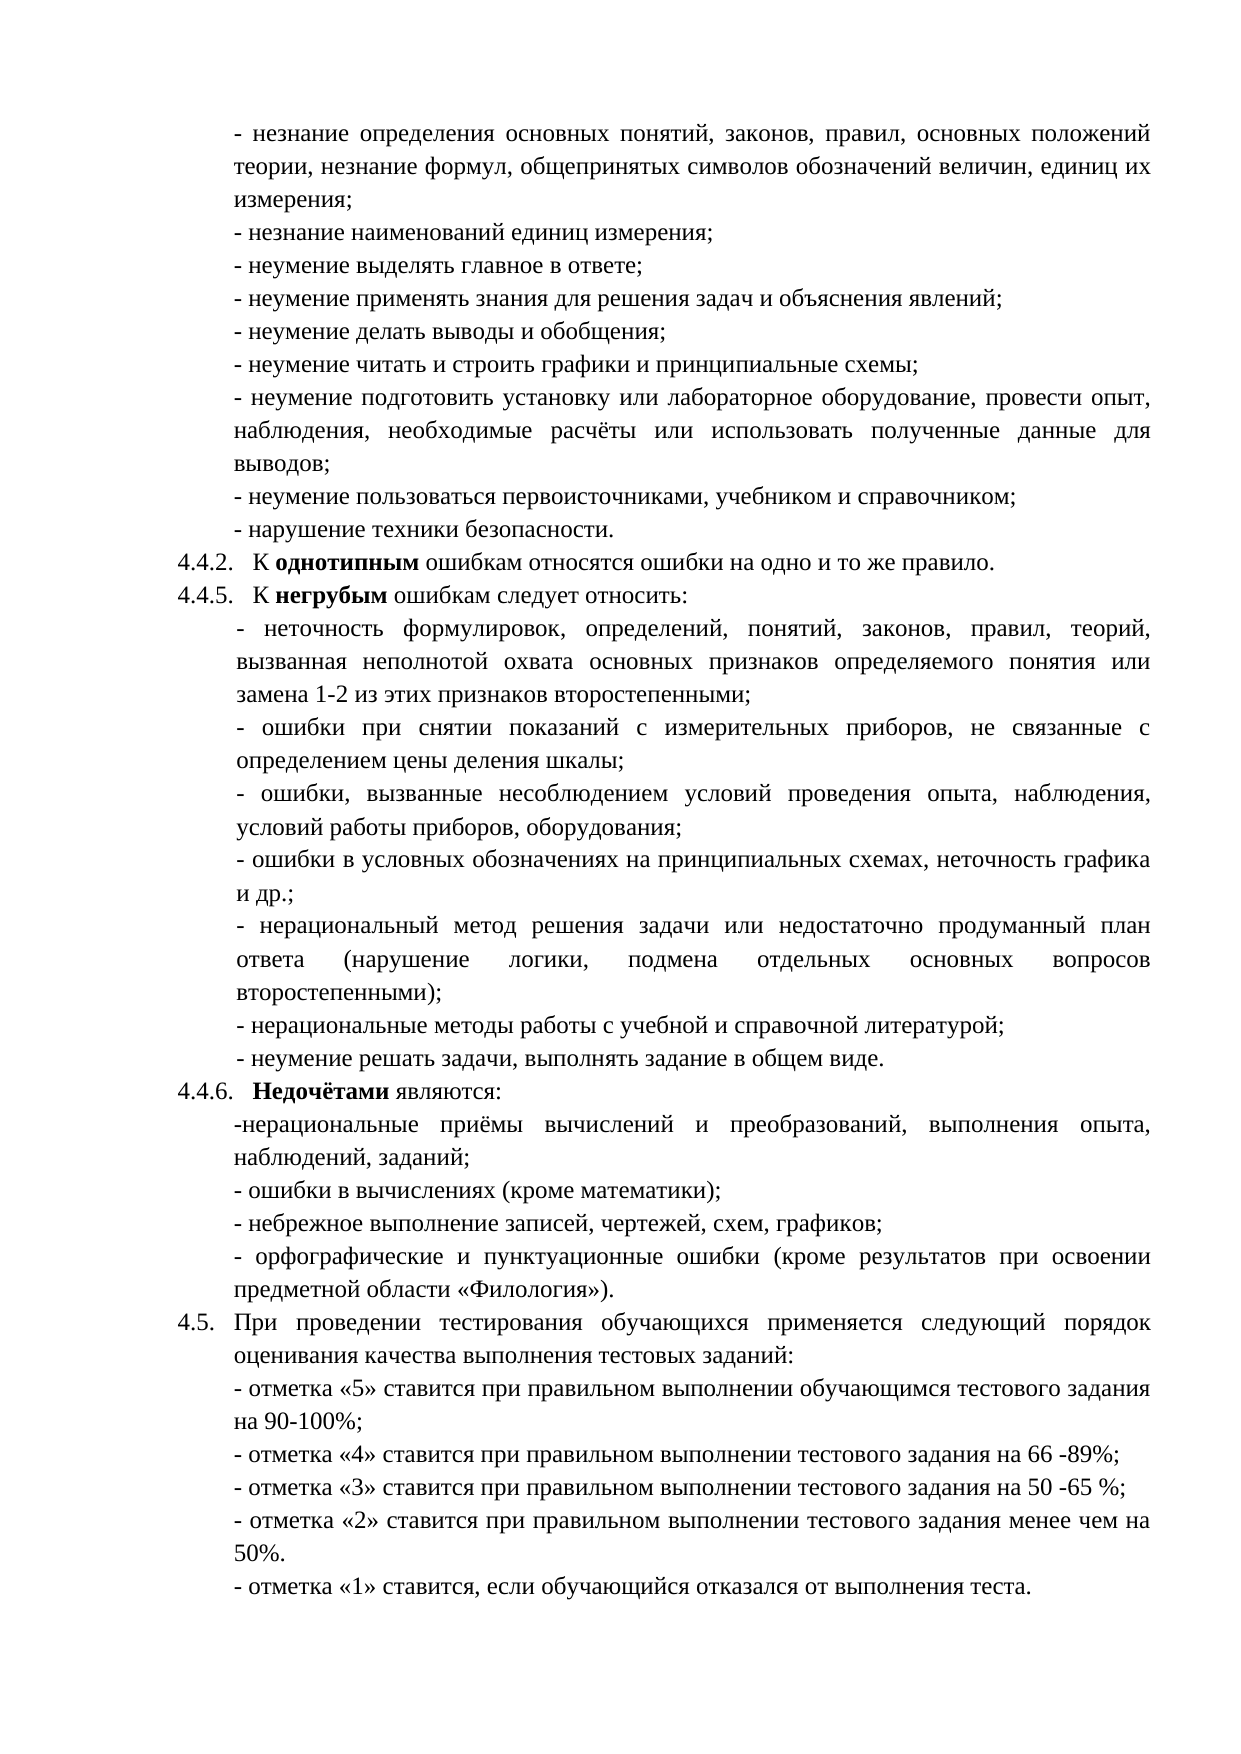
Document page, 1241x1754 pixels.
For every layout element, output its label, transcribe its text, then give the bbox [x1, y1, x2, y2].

text - неумение применять знания для решения задач и объяснения явлений; [233, 283, 1152, 312]
text - неумение решать задачи, выполнять задание в общем виде. [236, 1043, 1152, 1071]
text - незнание наименований единиц измерения; [233, 217, 1152, 246]
text - ошибки в условных обозначениях на принципиальных схемах, неточность графика и др.; [236, 844, 1152, 906]
list При проведении тестирования обучающихся применяется следующий порядок оценивания качества выполнения тестовых заданий: [177, 1307, 1152, 1369]
text - орфографические и пунктуационные ошибки (кроме результатов при освоении предметной области «Филология»). [233, 1241, 1152, 1303]
text - ошибки в вычислениях (кроме математики); [233, 1175, 1152, 1203]
text - отметка «4» ставится при правильном выполнении тестового задания на 66 -89%; [233, 1439, 1152, 1468]
text - небрежное выполнение записей, чертежей, схем, графиков; [233, 1208, 1152, 1237]
text - нерациональный метод решения задачи или недостаточно продуманный план ответа (нарушение логики, подмена отдельных основных вопросов второстепенными); [236, 911, 1152, 1005]
text - отметка «1» ставится, если обучающийся отказался от выполнения теста. [233, 1571, 1152, 1600]
text - отметка «2» ставится при правильном выполнении тестового задания менее чем на 50%. [233, 1505, 1152, 1567]
text - неумение подготовить установку или лабораторное оборудование, провести опыт, наблюдения, необходимые расчёты или использовать полученные данные для выводов; [233, 382, 1152, 477]
list Недочётами являются: [177, 1076, 1152, 1104]
list К однотипным ошибкам относятся ошибки на одно и то же правило. [177, 547, 1152, 576]
text - нарушение техники безопасности. [177, 514, 1152, 543]
text - отметка «3» ставится при правильном выполнении тестового задания на 50 -65 %; [233, 1472, 1152, 1501]
text - неумение выделять главное в ответе; [233, 250, 1152, 279]
text - отметка «5» ставится при правильном выполнении обучающимся тестового задания на 90-100%; [233, 1373, 1152, 1435]
text - нерациональные методы работы с учебной и справочной литературой; [236, 1010, 1152, 1038]
text - ошибки, вызванные несоблюдением условий проведения опыта, наблюдения, условий работы приборов, оборудования; [236, 778, 1152, 840]
text - неумение делать выводы и обобщения; [233, 316, 1152, 345]
text - ошибки при снятии показаний с измерительных приборов, не связанные с определением цены деления шкалы; [236, 712, 1152, 774]
text - неумение пользоваться первоисточниками, учебником и справочником; [233, 481, 1152, 510]
text - незнание определения основных понятий, законов, правил, основных положений теории, незнание формул, общепринятых символов обозначений величин, единиц их измерения; [233, 118, 1152, 213]
list К негрубым ошибкам следует относить: [177, 580, 1152, 609]
text - неточность формулировок, определений, понятий, законов, правил, теорий, вызванная неполнотой охвата основных признаков определяемого понятия или замена 1-2 из этих признаков второстепенными; [236, 613, 1152, 708]
text - неумение читать и строить графики и принципиальные схемы; [233, 349, 1152, 378]
text -нерациональные приёмы вычислений и преобразований, выполнения опыта, наблюдений, заданий; [233, 1109, 1152, 1171]
